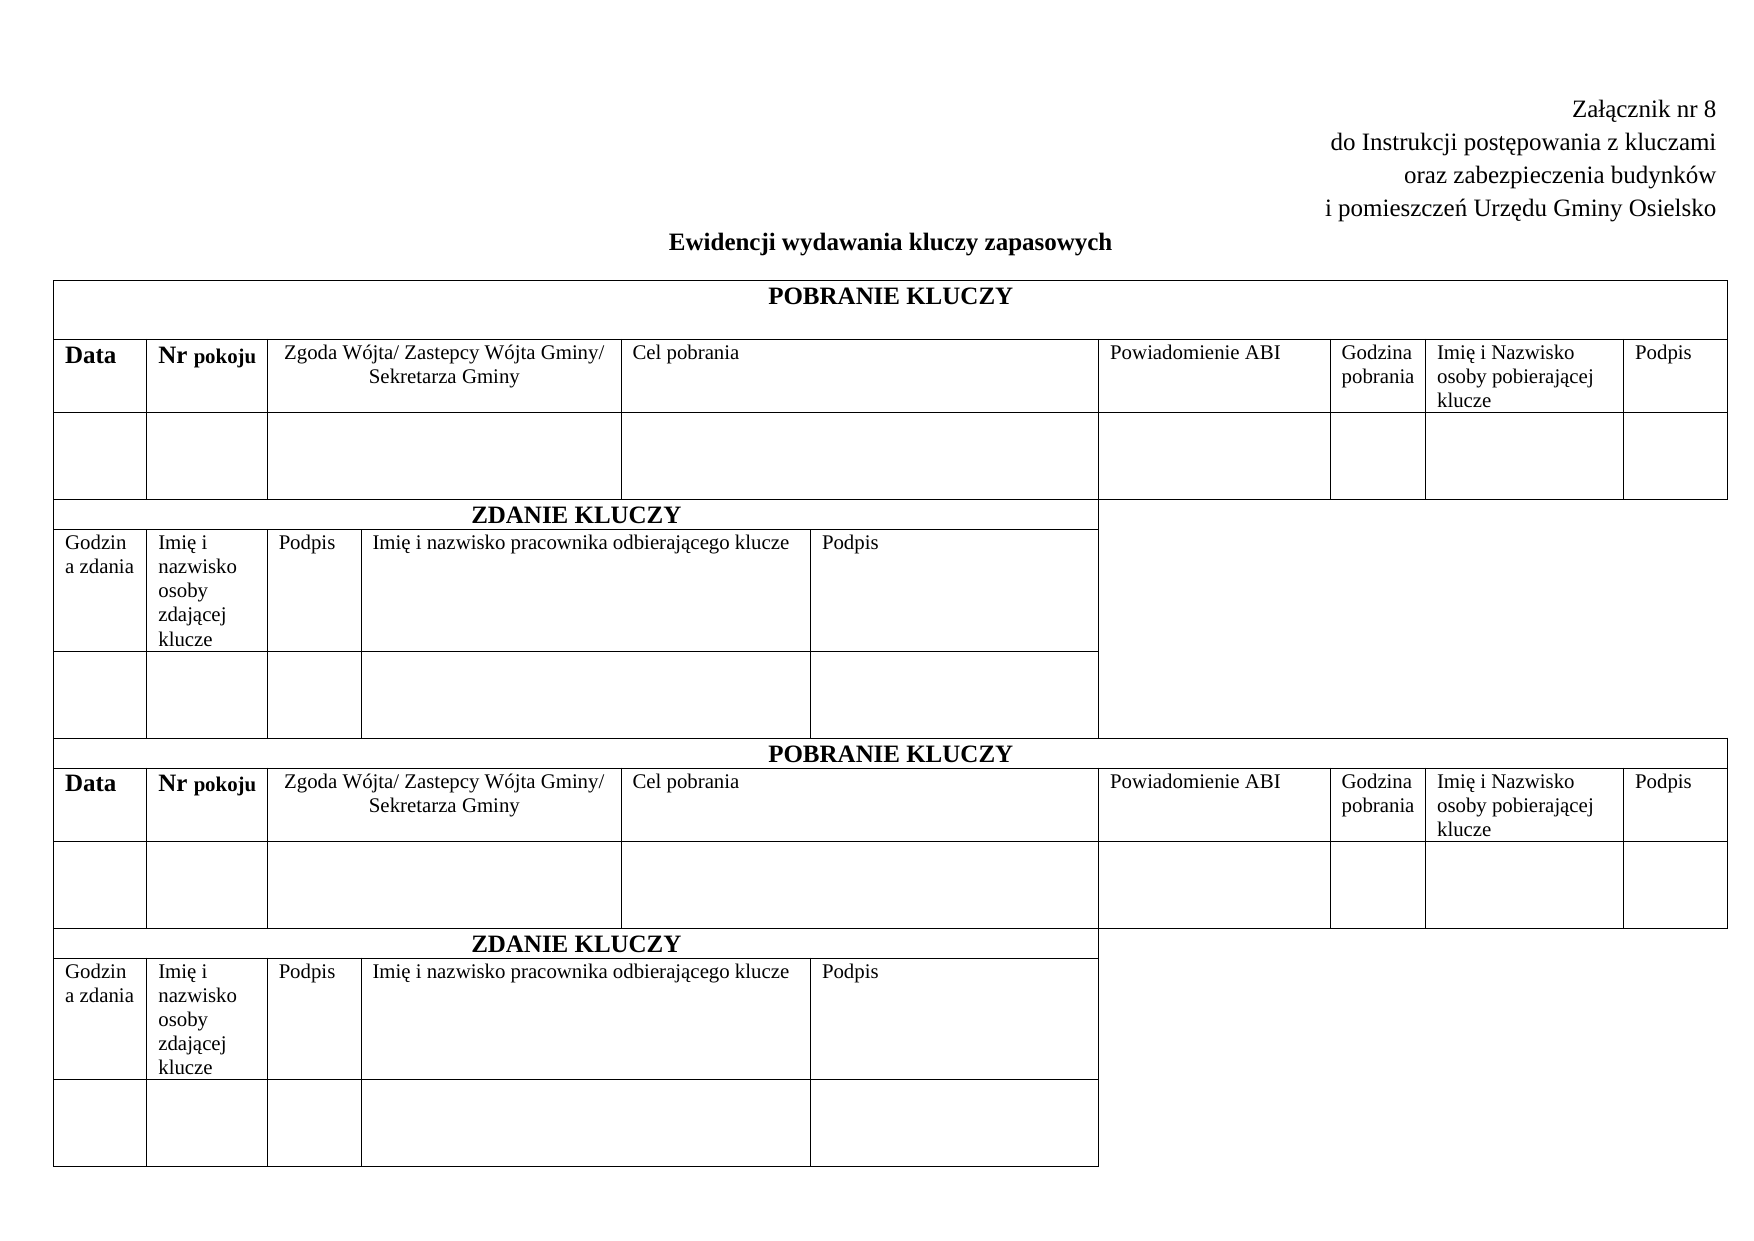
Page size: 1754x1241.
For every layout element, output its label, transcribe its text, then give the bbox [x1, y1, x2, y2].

table_cell Imię i Nazwisko osoby pobierającej klucze [1426, 340, 1623, 412]
table_cell Imię i nazwisko pracownika odbierającego klucze [362, 530, 810, 651]
table_cell Cel pobrania [622, 769, 1098, 841]
table_cell POBRANIE KLUCZY [54, 739, 1727, 767]
table_cell Data [54, 769, 146, 841]
table_cell Data [54, 340, 146, 412]
table_cell Podpis [268, 959, 361, 1079]
table_cell [1624, 413, 1727, 499]
table_cell Imię i nazwisko osoby zdającej klucze [147, 959, 267, 1079]
table_cell [622, 842, 1098, 928]
text Załącznik nr 8 [65, 94, 1716, 123]
table_cell [268, 1080, 361, 1166]
table_cell [1099, 413, 1330, 499]
table_cell [1331, 842, 1425, 928]
table_cell [54, 842, 146, 928]
table_cell [268, 413, 621, 499]
text oraz zabezpieczenia budynków [65, 161, 1716, 189]
table_cell [1331, 413, 1425, 499]
table_cell [147, 652, 267, 738]
table_cell Godzina zdania [54, 530, 146, 651]
table_cell Godzina pobrania [1331, 340, 1425, 412]
table_cell [54, 413, 146, 499]
table_cell [147, 842, 267, 928]
table_cell Podpis [811, 959, 1098, 1079]
table_cell [268, 842, 621, 928]
table_cell Zgoda Wójta/ Zastepcy Wójta Gminy/ Sekretarza Gminy [268, 769, 621, 841]
table_cell Godzina zdania [54, 959, 146, 1079]
table_cell Godzina pobrania [1331, 769, 1425, 841]
table_cell ZDANIE KLUCZY [54, 500, 1098, 529]
table_cell Imię i nazwisko osoby zdającej klucze [147, 530, 267, 651]
table_cell Podpis [1624, 340, 1727, 412]
table_cell Podpis [811, 530, 1098, 651]
table_cell [54, 1080, 146, 1166]
table_cell [1426, 842, 1623, 928]
table_cell Nr pokoju [147, 340, 267, 412]
table_cell ZDANIE KLUCZY [54, 929, 1098, 958]
table_cell [147, 1080, 267, 1166]
table_cell Cel pobrania [622, 340, 1098, 412]
table_cell [1624, 842, 1727, 928]
table_cell [1099, 842, 1330, 928]
table_cell [811, 652, 1098, 738]
table_cell Imię i Nazwisko osoby pobierającej klucze [1426, 769, 1623, 841]
table_cell [811, 1080, 1098, 1166]
table_cell Nr pokoju [147, 769, 267, 841]
table_header POBRANIE KLUCZY [54, 281, 1727, 339]
text do Instrukcji postępowania z kluczami [65, 127, 1716, 156]
table_cell [362, 652, 810, 738]
table_cell Powiadomienie ABI [1099, 769, 1330, 841]
table_cell [268, 652, 361, 738]
table_cell [622, 413, 1098, 499]
table_cell Podpis [1624, 769, 1727, 841]
table_cell Imię i nazwisko pracownika odbierającego klucze [362, 959, 810, 1079]
table_cell [1426, 413, 1623, 499]
text Ewidencji wydawania kluczy zapasowych [65, 227, 1716, 255]
table_cell [362, 1080, 810, 1166]
table_cell Powiadomienie ABI [1099, 340, 1330, 412]
table_cell Zgoda Wójta/ Zastepcy Wójta Gminy/ Sekretarza Gminy [268, 340, 621, 412]
text i pomieszczeń Urzędu Gminy Osielsko [65, 193, 1716, 222]
table_cell Podpis [268, 530, 361, 651]
table_cell [147, 413, 267, 499]
table_cell [54, 652, 146, 738]
